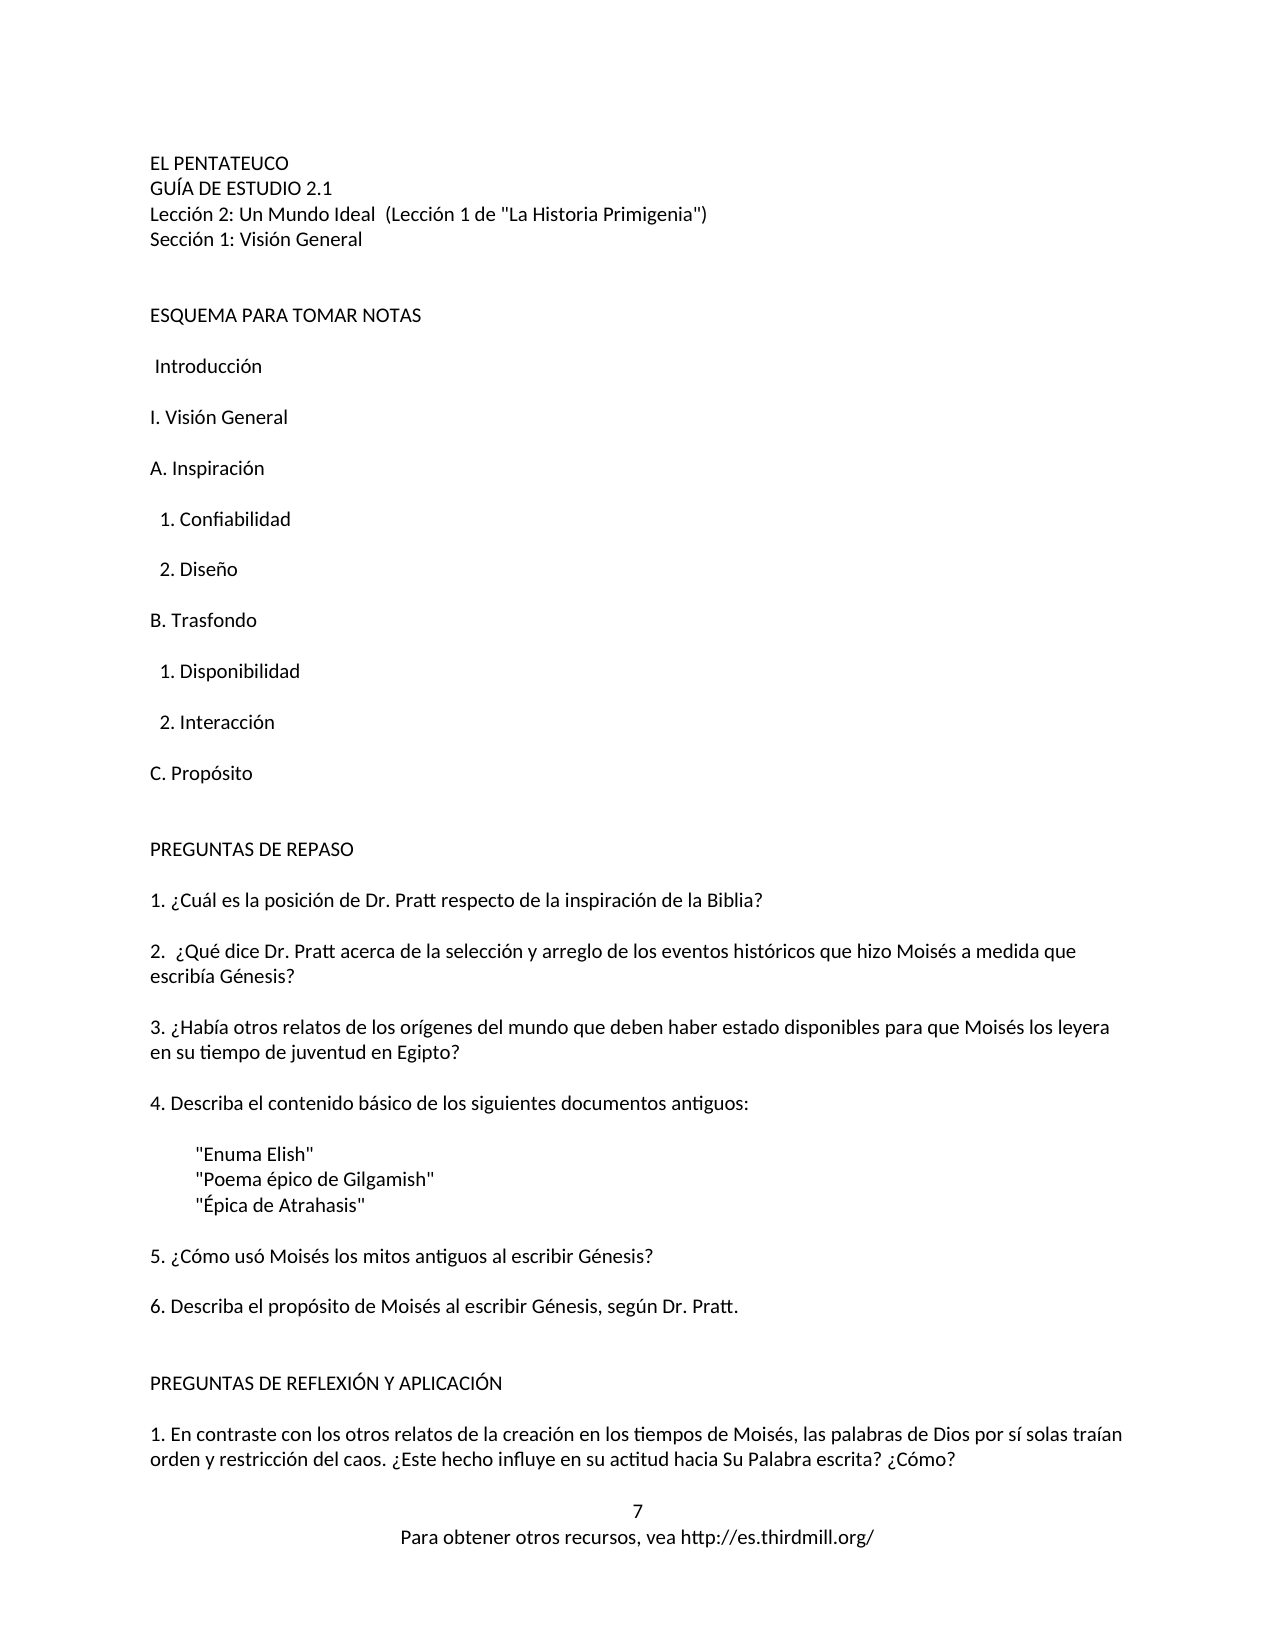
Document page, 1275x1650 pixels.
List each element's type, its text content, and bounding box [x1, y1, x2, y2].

text 2. ¿Qué dice Dr. Pratt acerca de la selección y arreglo de los eventos históricos que hizo Moisés a medida que escribía Génesis? [150, 938, 1125, 989]
text 2. Interacción [150, 709, 1125, 734]
text EL PENTATEUCO [150, 150, 1125, 175]
text "Enuma Elish" [150, 1141, 1125, 1167]
text B. Trasfondo [150, 607, 1125, 633]
text I. Visión General [150, 404, 1125, 429]
text C. Propósito [150, 760, 1125, 785]
text 6. Describa el propósito de Moisés al escribir Génesis, según Dr. Pratt. [150, 1294, 1125, 1319]
text 3. ¿Había otros relatos de los orígenes del mundo que deben haber estado disponibles para que Moisés los leyera en su tiempo de juventud en Egipto? [150, 1014, 1125, 1065]
text 1. En contraste con los otros relatos de la creación en los tiempos de Moisés, las palabras de Dios por sí solas traían orden y restricción del caos. ¿Este hecho influye en su actitud hacia Su Palabra escrita? ¿Cómo? [150, 1421, 1125, 1472]
text 1. Confiabilidad [150, 506, 1125, 531]
text 1. ¿Cuál es la posición de Dr. Pratt respecto de la inspiración de la Biblia? [150, 887, 1125, 912]
text PREGUNTAS DE REPASO [150, 836, 1125, 862]
text Sección 1: Visión General [150, 226, 1125, 252]
text GUÍA DE ESTUDIO 2.1 [150, 175, 1125, 201]
text 2. Diseño [150, 557, 1125, 582]
text PREGUNTAS DE REFLEXIÓN Y APLICACIÓN [150, 1370, 1125, 1395]
text Lección 2: Un Mundo Ideal (Lección 1 de "La Historia Primigenia") [150, 201, 1125, 226]
text ESQUEMA PARA TOMAR NOTAS [150, 302, 1125, 328]
text 4. Describa el contenido básico de los siguientes documentos antiguos: [150, 1090, 1125, 1116]
text "Poema épico de Gilgamish" [150, 1167, 1125, 1192]
text Introducción [150, 353, 1125, 379]
text "Épica de Atrahasis" [150, 1192, 1125, 1217]
text 1. Disponibilidad [150, 658, 1125, 684]
text 5. ¿Cómo usó Moisés los mitos antiguos al escribir Génesis? [150, 1243, 1125, 1268]
text A. Inspiración [150, 455, 1125, 480]
